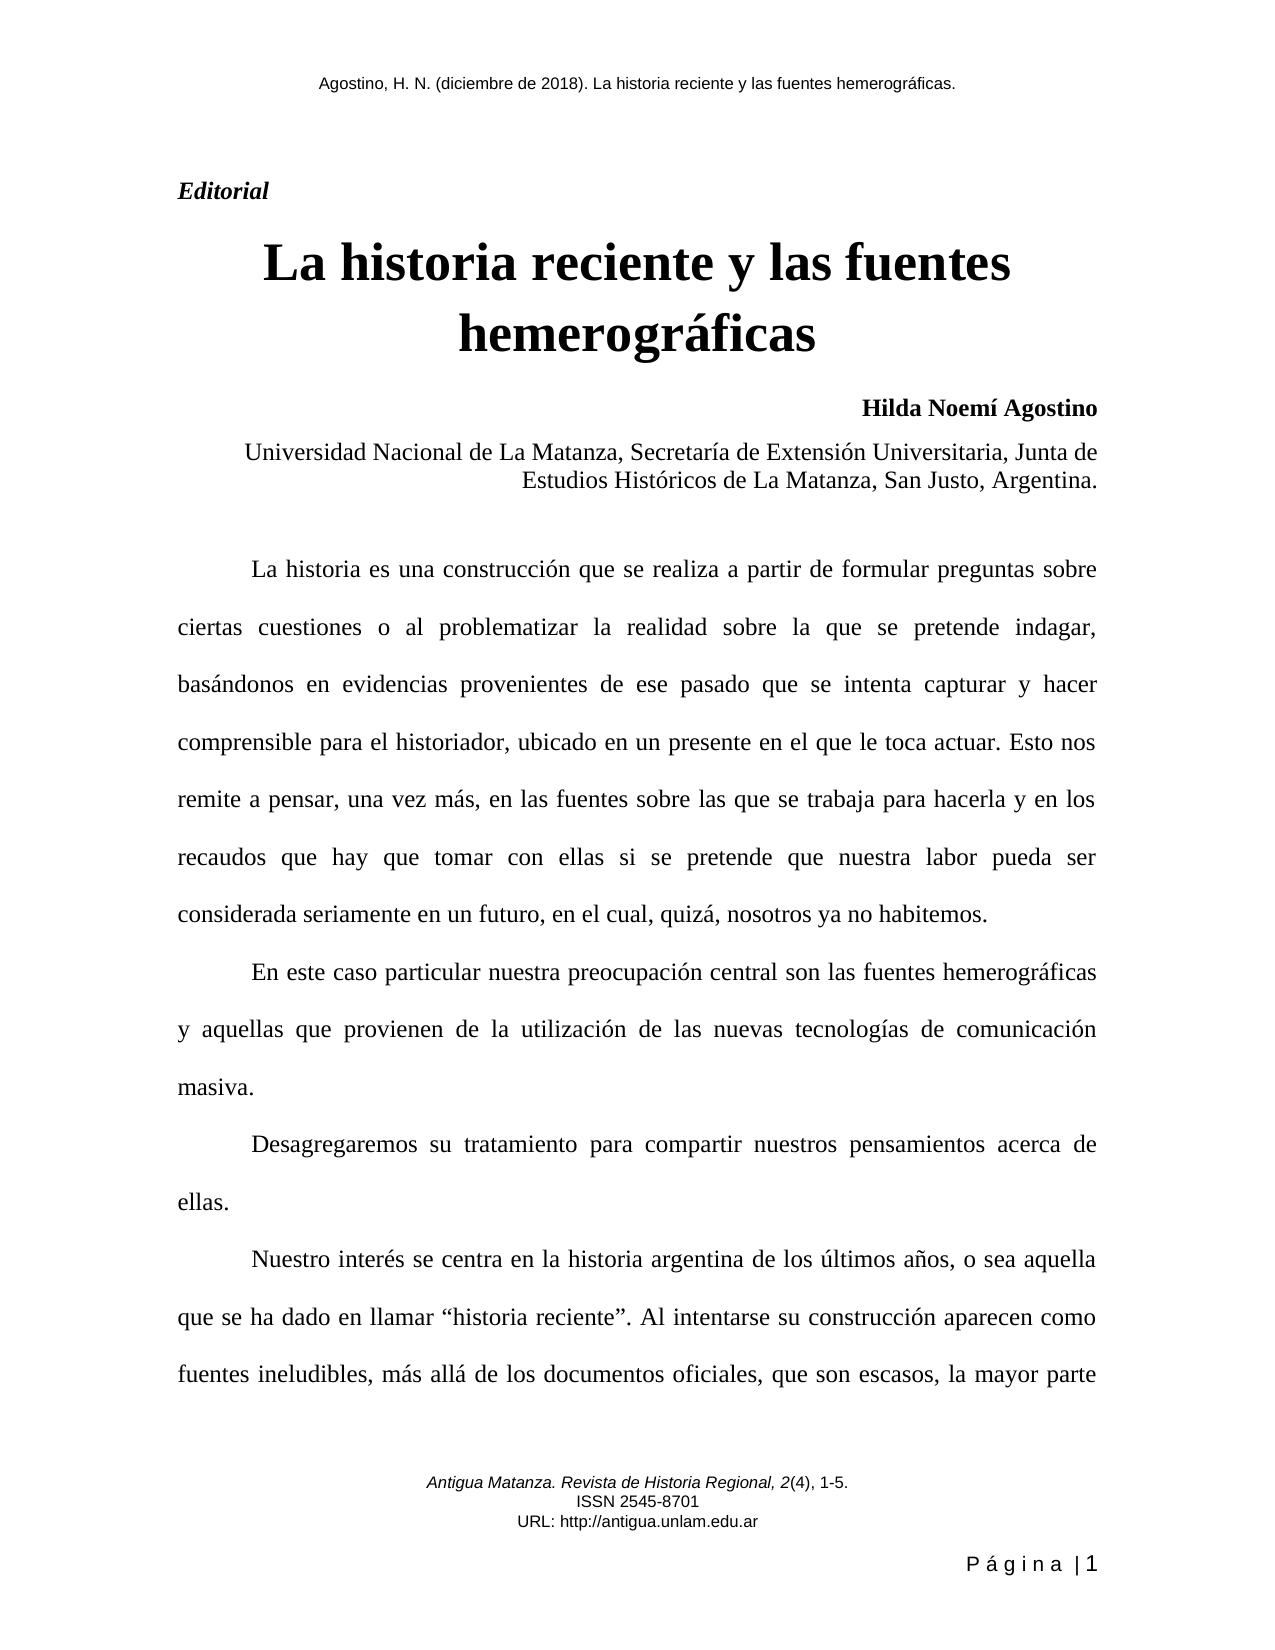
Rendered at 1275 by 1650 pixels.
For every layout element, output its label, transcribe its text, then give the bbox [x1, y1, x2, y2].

text Universidad Nacional de La Matanza, Secretaría de Extensión Universitaria, Junta de Estudios Históricos de La Matanza, San Justo, Argentina. [177, 437, 1098, 494]
text En este caso particular nuestra preocupación central son las fuentes hemerográficas y aquellas que provienen de la utilización de las nuevas tecnologías de comunicación masiva. [177, 957, 1098, 1101]
text La historia reciente y las fuentes hemerográficas [177, 229, 1098, 363]
text Editorial [177, 176, 1098, 204]
text Hilda Noemí Agostino [177, 393, 1098, 422]
text La historia es una construcción que se realiza a partir de formular preguntas sobre ciertas cuestiones o al problematizar la realidad sobre la que se pretende indagar, basándonos en evidencias provenientes de ese pasado que se intenta capturar y hacer comprensible para el historiador, ubicado en un presente en el que le toca actuar. Esto nos remite a pensar, una vez más, en las fuentes sobre las que se trabaja para hacerla y en los recaudos que hay que tomar con ellas si se pretende que nuestra labor pueda ser considerada seriamente en un futuro, en el cual, quizá, nosotros ya no habitemos. [177, 554, 1098, 928]
text Desagregaremos su tratamiento para compartir nuestros pensamientos acerca de ellas. [177, 1129, 1098, 1216]
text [177, 1244, 1098, 1388]
